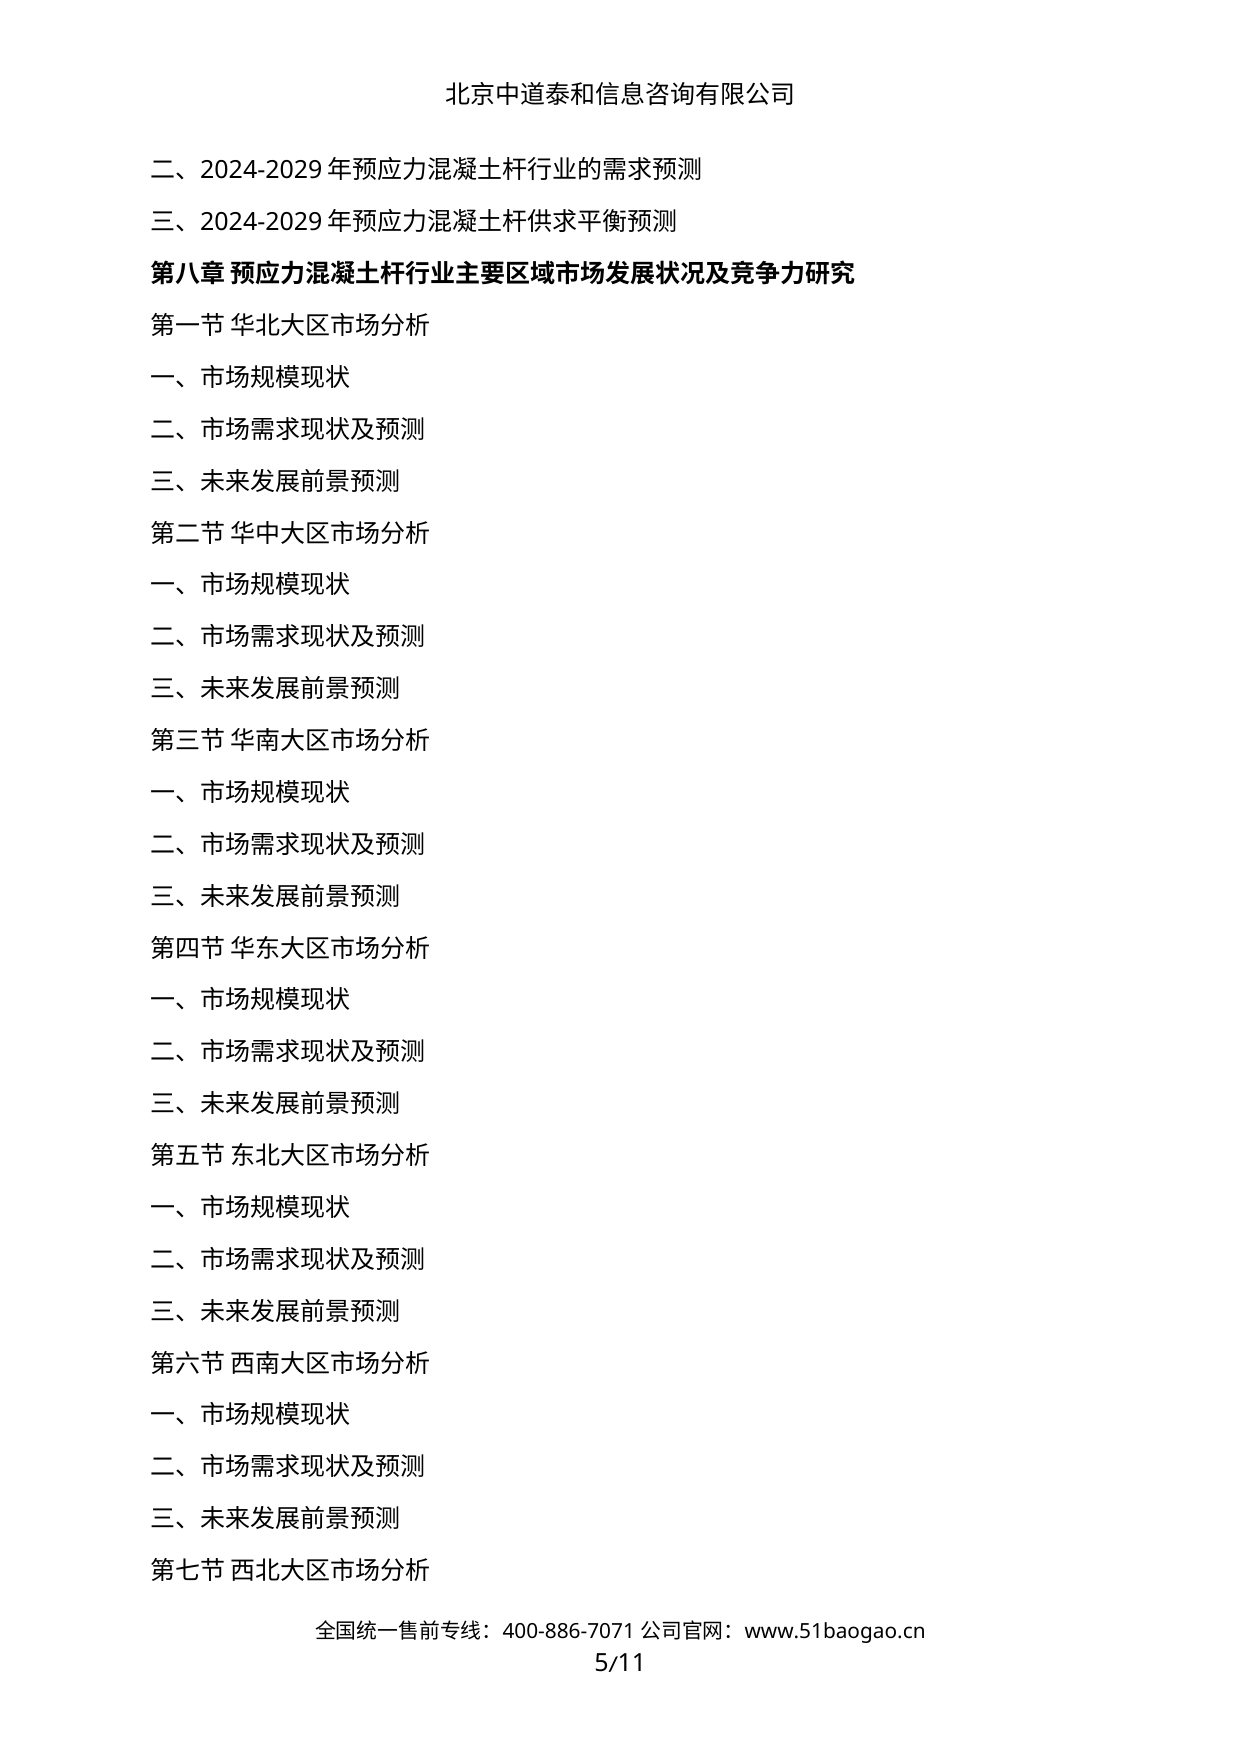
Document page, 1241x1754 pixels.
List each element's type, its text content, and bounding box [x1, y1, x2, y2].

text 一、市场规模现状 [150, 357, 1090, 394]
text 第六节 西南大区市场分析 [150, 1343, 1090, 1379]
text 第七节 西北大区市场分析 [150, 1551, 1090, 1587]
text 第八章 预应力混凝土杆行业主要区域市场发展状况及竞争力研究 [150, 254, 1090, 290]
text 三、未来发展前景预测 [150, 1084, 1090, 1120]
text 二、市场需求现状及预测 [150, 824, 1090, 861]
text 三、未来发展前景预测 [150, 1291, 1090, 1327]
text 二、2024-2029年预应力混凝土杆行业的需求预测 [150, 150, 1090, 186]
text 一、市场规模现状 [150, 772, 1090, 809]
text 三、未来发展前景预测 [150, 461, 1090, 497]
text 第二节 华中大区市场分析 [150, 513, 1090, 549]
text 第三节 华南大区市场分析 [150, 721, 1090, 757]
text 第四节 华东大区市场分析 [150, 928, 1090, 964]
text 一、市场规模现状 [150, 1187, 1090, 1224]
text 二、市场需求现状及预测 [150, 1032, 1090, 1068]
text 二、市场需求现状及预测 [150, 617, 1090, 653]
text 二、市场需求现状及预测 [150, 409, 1090, 446]
text 三、2024-2029年预应力混凝土杆供求平衡预测 [150, 202, 1090, 238]
text 第五节 东北大区市场分析 [150, 1136, 1090, 1172]
text 一、市场规模现状 [150, 565, 1090, 601]
text 三、未来发展前景预测 [150, 876, 1090, 912]
text 第一节 华北大区市场分析 [150, 306, 1090, 342]
text 三、未来发展前景预测 [150, 669, 1090, 705]
text 一、市场规模现状 [150, 980, 1090, 1016]
text 二、市场需求现状及预测 [150, 1447, 1090, 1483]
text 二、市场需求现状及预测 [150, 1239, 1090, 1276]
text 三、未来发展前景预测 [150, 1499, 1090, 1535]
text 一、市场规模现状 [150, 1395, 1090, 1431]
